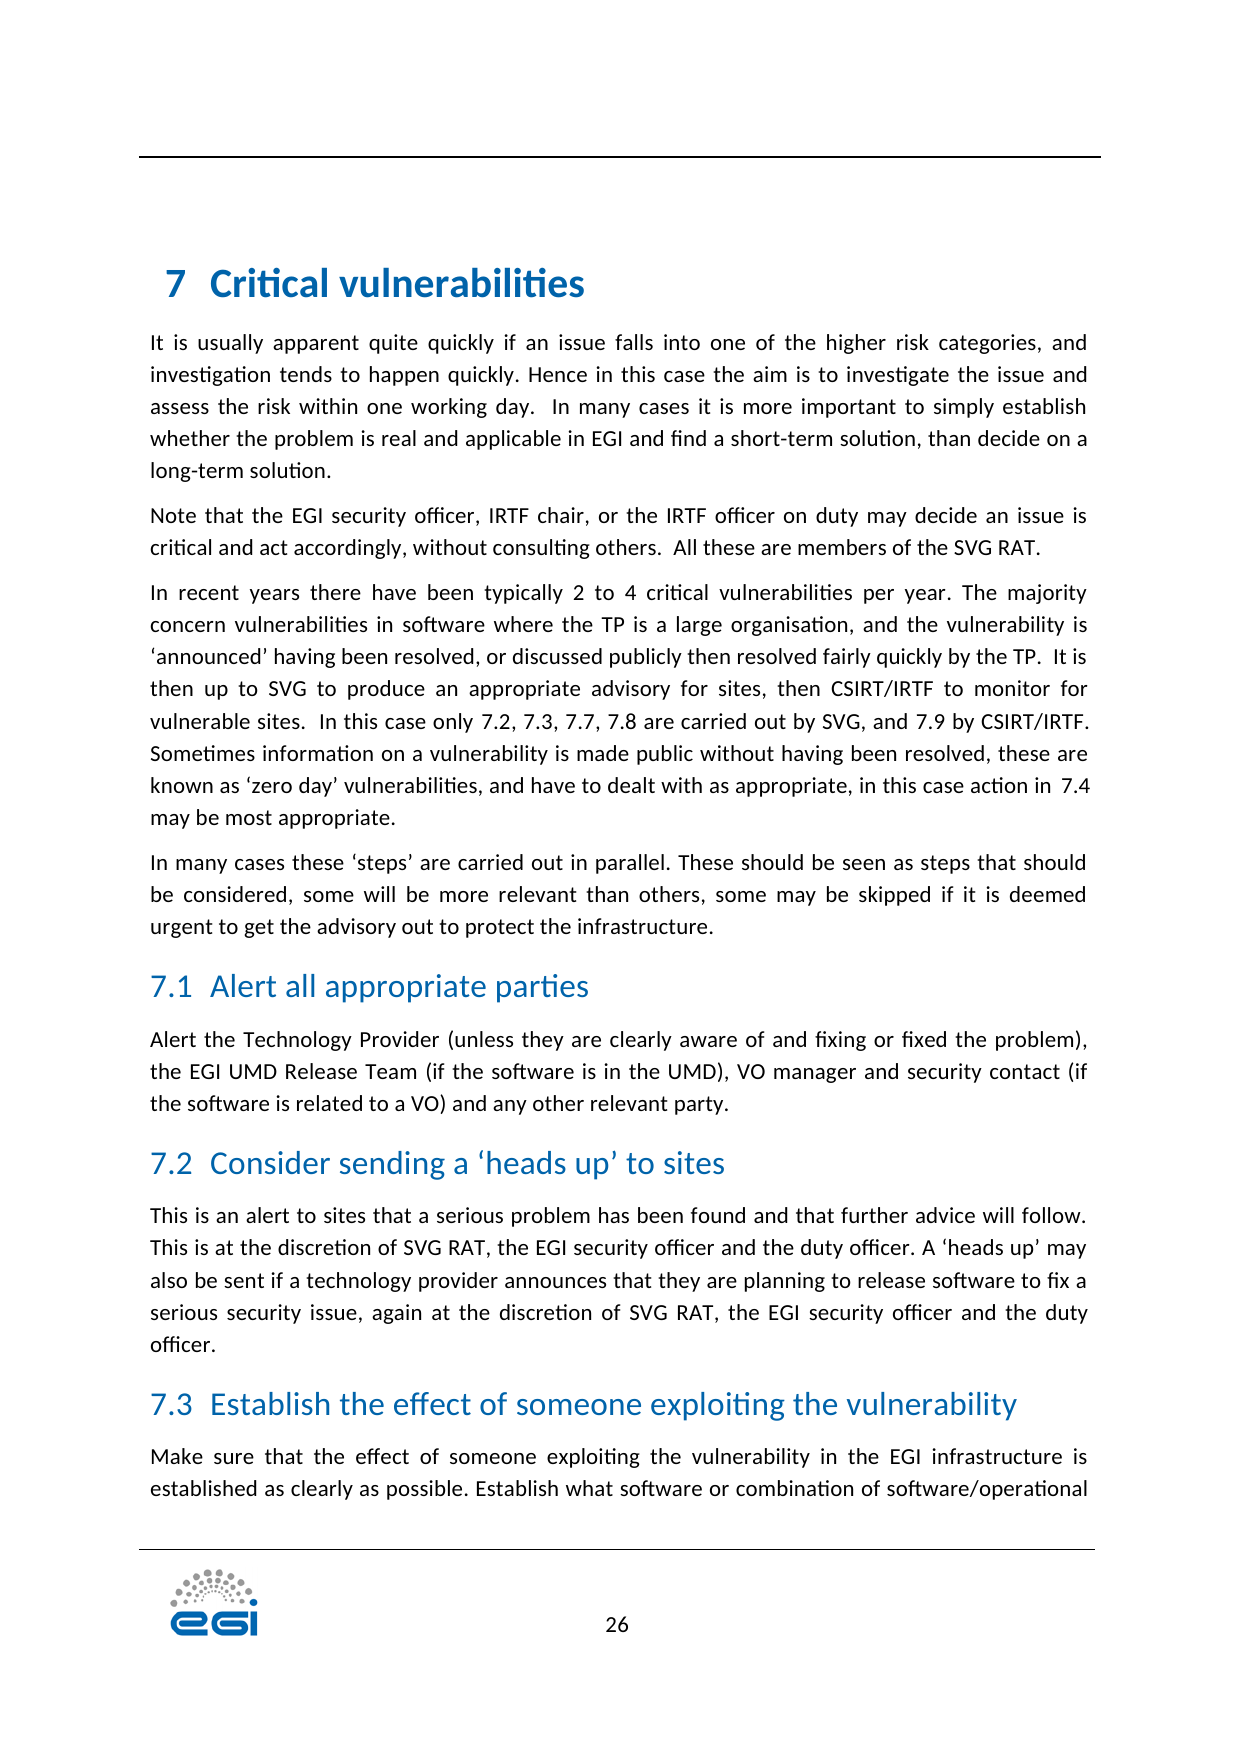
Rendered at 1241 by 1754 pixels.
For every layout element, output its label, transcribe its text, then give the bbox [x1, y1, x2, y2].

text In many cases these ‘steps’ are carried out in parallel. These should be seen as steps that should be considered, some will be more relevant than others, some may be skipped if it is deemed urgent to get the advisory out to protect the infrastructure. [150, 848, 1090, 940]
text Note that the EGI security officer, IRTF chair, or the IRTF officer on duty may decide an issue is critical and act accordingly, without consulting others. All these are members of the SVG RAT. [150, 501, 1090, 561]
text This is an alert to sites that a serious problem has been found and that further advice will follow. This is at the discretion of SVG RAT, the EGI security officer and the duty officer. A ‘heads up’ may also be sent if a technology provider announces that they are planning to release software to fix a serious security issue, again at the discretion of SVG RAT, the EGI security officer and the duty officer. [150, 1201, 1090, 1358]
subtitle Consider sending a ‘heads up’ to sites [150, 1142, 1090, 1183]
text In recent years there have been typically 2 to 4 critical vulnerabilities per year. The majority concern vulnerabilities in software where the TP is a large organisation, and the vulnerability is ‘announced’ having been resolved, or discussed publicly then resolved fairly quickly by the TP. It is then up to SVG to produce an appropriate advisory for sites, then CSIRT/IRTF to monitor for vulnerable sites. In this case only 7.2, 7.3, 7.7, 7.8 are carried out by SVG, and 7.9 by CSIRT/IRTF. Sometimes information on a vulnerability is made public without having been resolved, these are known as ‘zero day’ vulnerabilities, and have to dealt with as appropriate, in this case action in 7.4 may be most appropriate. [150, 578, 1090, 831]
subtitle Alert all appropriate parties [150, 965, 1090, 1006]
subtitle Establish the effect of someone exploiting the vulnerability [150, 1383, 1090, 1424]
picture [150, 1567, 276, 1638]
subtitle Critical vulnerabilities [165, 257, 1090, 308]
text Alert the Technology Provider (unless they are clearly aware of and fixing or fixed the problem), the EGI UMD Release Team (if the software is in the UMD), VO manager and security contact (if the software is related to a VO) and any other relevant party. [150, 1025, 1090, 1117]
text It is usually apparent quite quickly if an issue falls into one of the higher risk categories, and investigation tends to happen quickly. Hence in this case the aim is to investigate the issue and assess the risk within one working day. In many cases it is more important to simply establish whether the problem is real and applicable in EGI and find a short-term solution, than decide on a long-term solution. [150, 328, 1090, 484]
